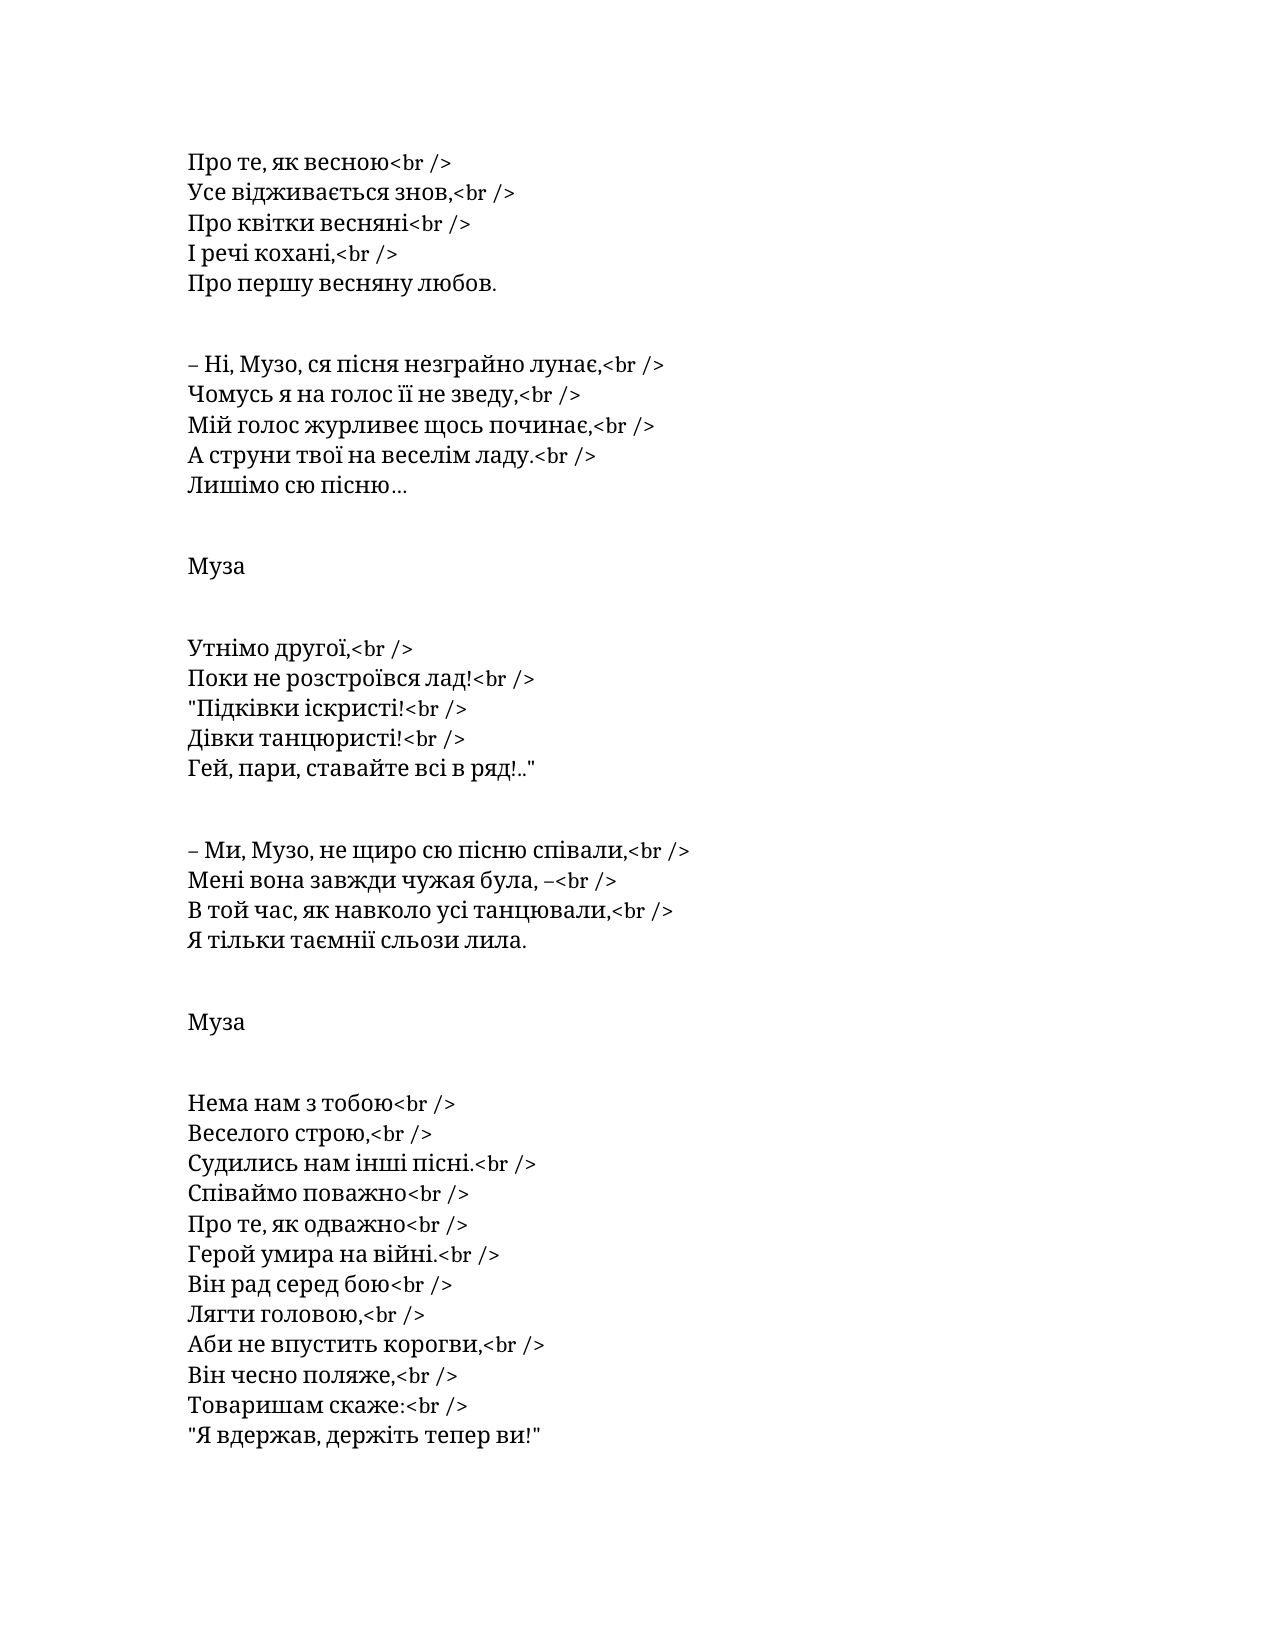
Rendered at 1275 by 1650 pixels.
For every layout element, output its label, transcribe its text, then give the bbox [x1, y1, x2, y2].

text Муза [187, 979, 1087, 1036]
text Утнімо другої,<br /> Поки не розстроївся лад!<br /> "Підківки іскристі!<br /> Дівки танцюристі!<br /> Гей, пари, ставайте всі в ряд!.." [187, 605, 1087, 783]
text Муза [187, 524, 1087, 581]
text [187, 150, 1087, 297]
text Нема нам з тобою<br /> Веселого строю,<br /> Судились нам інші пісні.<br /> Співаймо поважно<br /> Про те, як одважно<br /> Герой умира на війні.<br /> Він рад серед бою<br /> Лягти головою,<br /> Аби не впустить корогви,<br /> Він чесно поляже,<br /> Товаришам скаже:<br /> "Я вдержав, держіть тепер ви!" [187, 1060, 1087, 1449]
text – Ні, Музо, ся пісня незграйно лунає,<br /> Чомусь я на голос її не зведу,<br /> Мій голос журливеє щось починає,<br /> А струни твої на веселім ладу.<br /> Лишімо сю пісню… [187, 322, 1087, 499]
text – Ми, Музо, не щиро сю пісню співали,<br /> Мені вона завжди чужая була, –<br /> В той час, як навколо усі танцювали,<br /> Я тільки таємнії сльози лила. [187, 807, 1087, 954]
